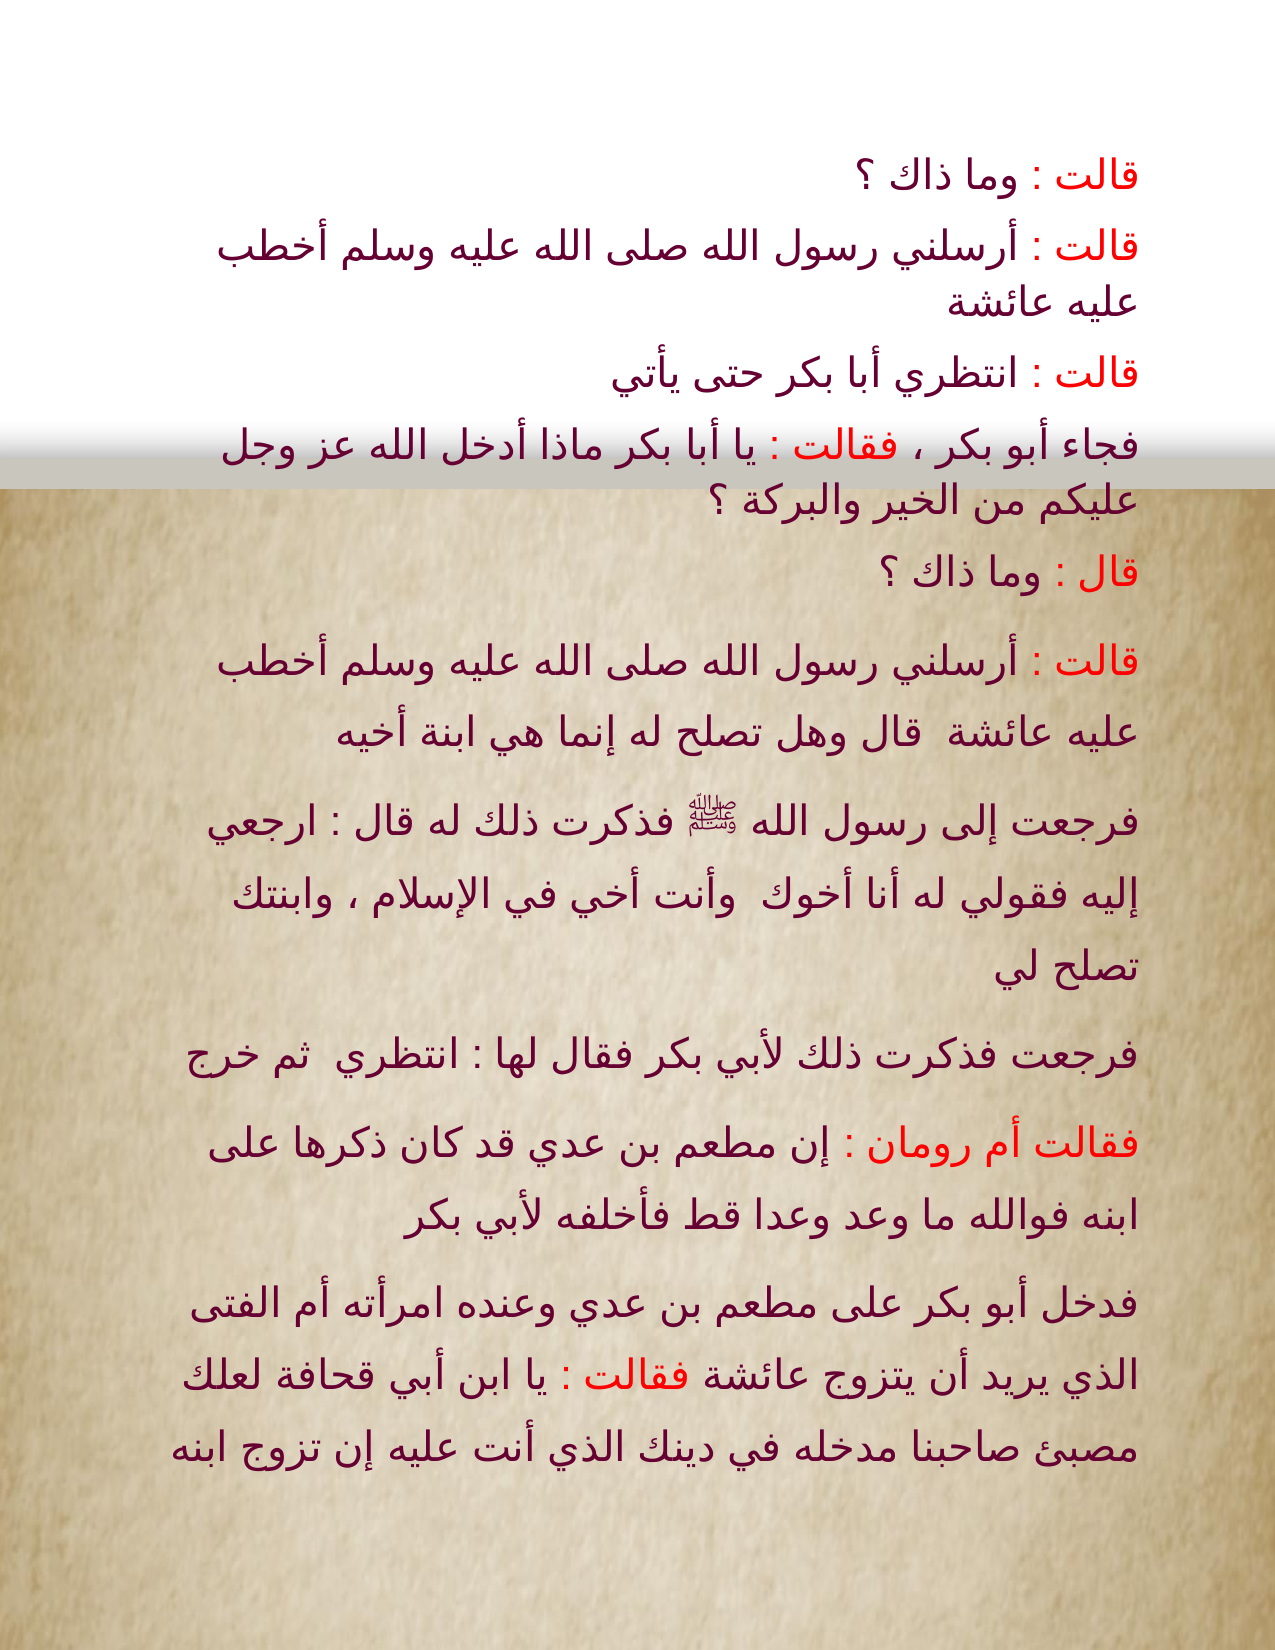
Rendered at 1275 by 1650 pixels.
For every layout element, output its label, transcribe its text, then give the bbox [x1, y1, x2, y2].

text فجاء أبو بكر ، فقالت : يا أبا بكر ماذا أدخل الله عز وجل عليكم من الخير والبركة ؟ [150, 420, 1140, 523]
text قالت : أرسلني رسول الله صلى الله عليه وسلم أخطب عليه عائشة قال وهل تصلح له إنما هي ابنة أخيه [150, 636, 1140, 756]
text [150, 1278, 1140, 1470]
text قالت : وما ذاك ؟ [150, 150, 1140, 198]
text قالت : انتظري أبا بكر حتى يأتي [150, 349, 1140, 397]
text قال : وما ذاك ؟ [150, 547, 1140, 595]
text فرجعت فذكرت ذلك لأبي بكر فقال لها : انتظري ثم خرج [150, 1029, 1140, 1077]
text فقالت أم رومان : إن مطعم بن عدي قد كان ذكرها على ابنه فوالله ما وعد وعدا قط فأخلفه لأبي بكر [150, 1118, 1140, 1238]
text فرجعت إلى رسول الله ﷺ فذكرت ذلك له قال : ارجعي إليه فقولي له أنا أخوك وأنت أخي في الإسلام ، وابنتك تصلح لي [150, 796, 1140, 989]
picture [0, 489, 1275, 1650]
text قالت : أرسلني رسول الله صلى الله عليه وسلم أخطب عليه عائشة [150, 222, 1140, 325]
